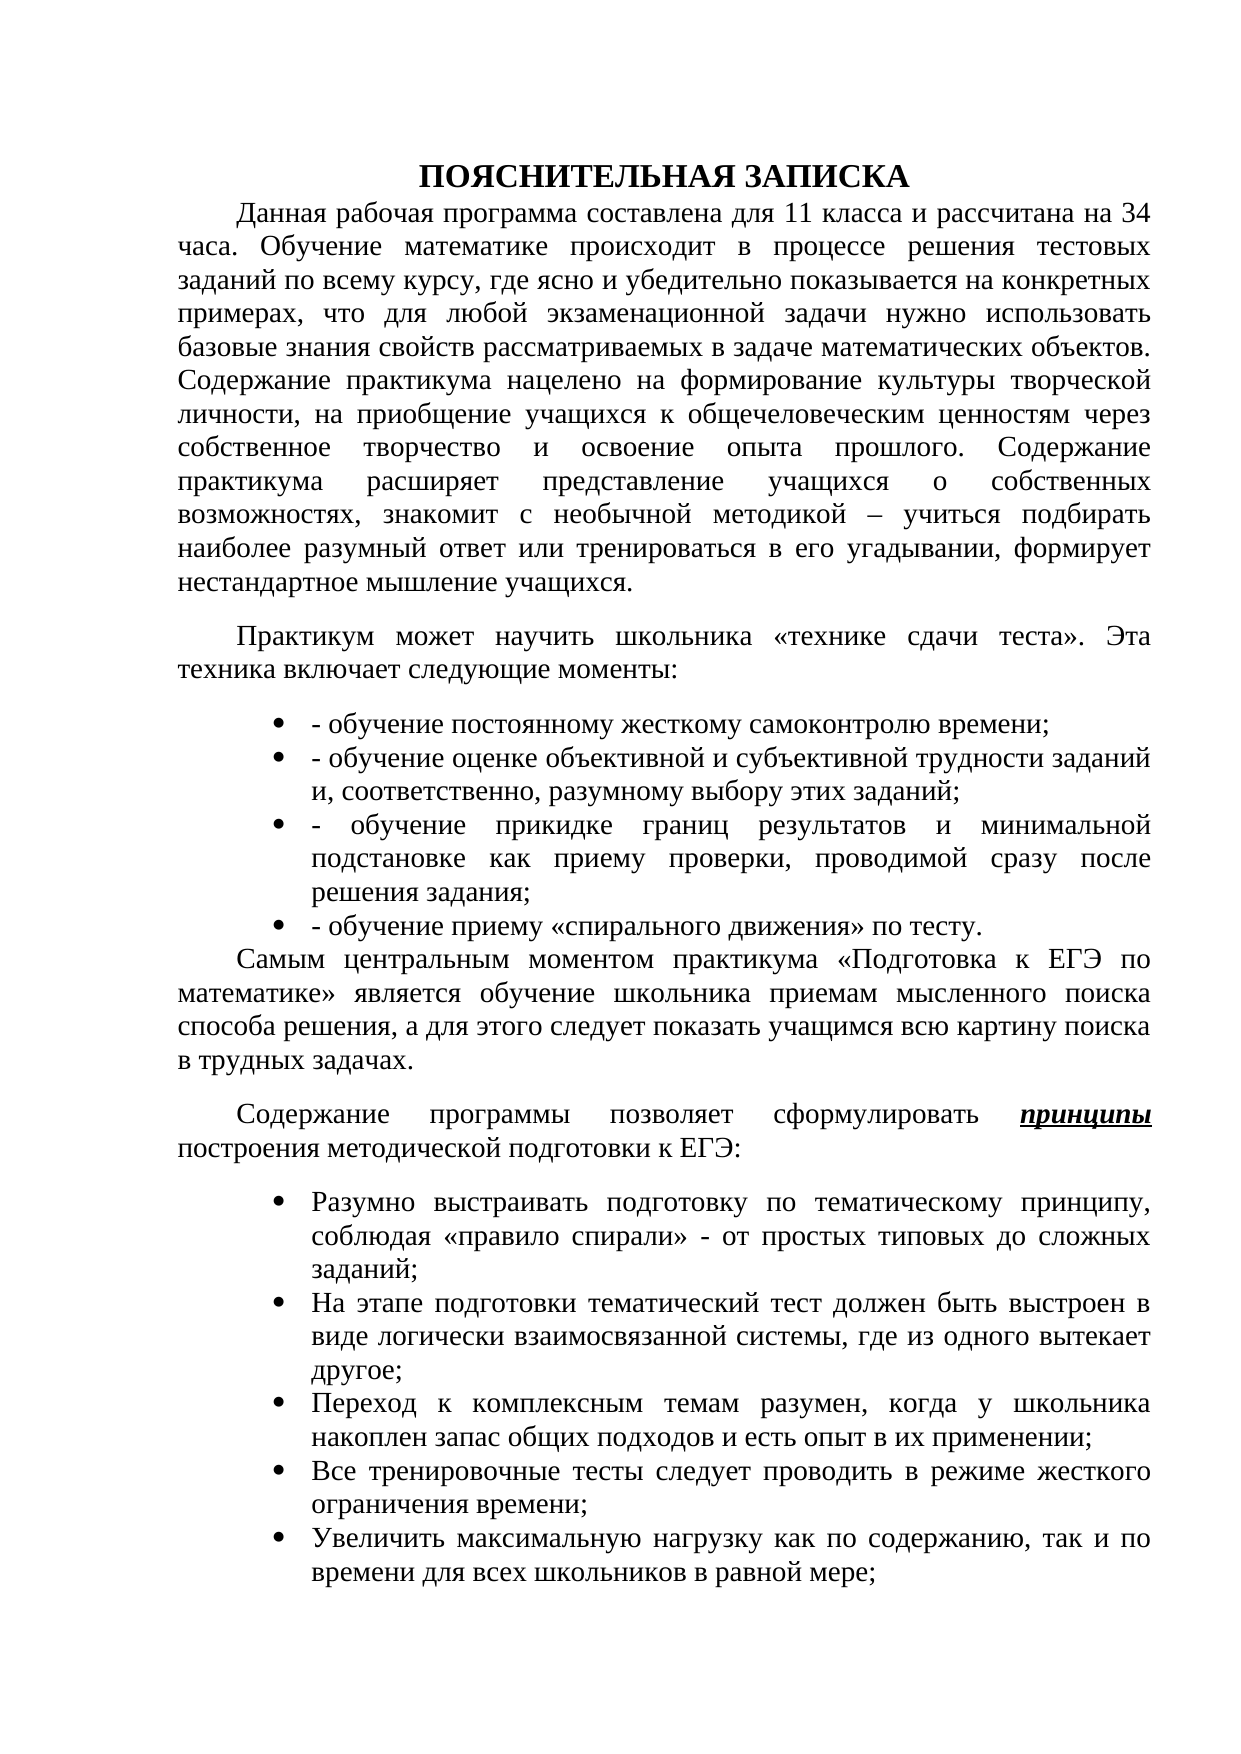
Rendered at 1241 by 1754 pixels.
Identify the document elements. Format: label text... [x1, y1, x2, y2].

text Содержание программы позволяет сформулировать принципы построения методической подготовки к ЕГЭ: [177, 1096, 1152, 1163]
text Практикум может научить школьника «технике сдачи теста». Эта техника включает следующие моменты: [177, 618, 1152, 685]
list На этапе подготовки тематический тест должен быть выстроен в виде логически взаимосвязанной системы, где из одного вытекает другое; [274, 1285, 1152, 1386]
list - обучение прикидке границ результатов и минимальной подстановке как приему проверки, проводимой сразу после решения задания; [274, 807, 1152, 908]
list Увеличить максимальную нагрузку как по содержанию, так и по времени для всех школьников в равной мере; [274, 1520, 1152, 1587]
list Разумно выстраивать подготовку по тематическому принципу, соблюдая «правило спирали» - от простых типовых до сложных заданий; [274, 1184, 1152, 1285]
list Переход к комплексным темам разумен, когда у школьника накоплен запас общих подходов и есть опыт в их применении; [274, 1386, 1152, 1453]
list - обучение приему «спирального движения» по тесту. [274, 908, 1152, 941]
list Все тренировочные тесты следует проводить в режиме жесткого ограничения времени; [274, 1453, 1152, 1520]
text Самым центральным моментом практикума «Подготовка к ЕГЭ по математике» является обучение школьника приемам мысленного поиска способа решения, а для этого следует показать учащимся всю картину поиска в трудных задачах. [177, 941, 1152, 1075]
text ПОЯСНИТЕЛЬНАЯ ЗАПИСКА [177, 156, 1152, 195]
list - обучение оценке объективной и субъективной трудности заданий и, соответственно, разумному выбору этих заданий; [274, 740, 1152, 807]
list - обучение постоянному жесткому самоконтролю времени; [274, 706, 1152, 740]
text Данная рабочая программа составлена для 11 класса и рассчитана на 34 часа. Обучение математике происходит в процессе решения тестовых заданий по всему курсу, где ясно и убедительно показывается на конкретных примерах, что для любой экзаменационной задачи нужно использовать базовые знания свойств рассматриваемых в задаче математических объектов. Содержание практикума нацелено на формирование культуры творческой личности, на приобщение учащихся к общечеловеческим ценностям через собственное творчество и освоение опыта прошлого. Содержание практикума расширяет представление учащихся о собственных возможностях, знакомит с необычной методикой – учиться подбирать наиболее разумный ответ или тренироваться в его угадывании, формирует нестандартное мышление учащихся. [177, 195, 1152, 597]
